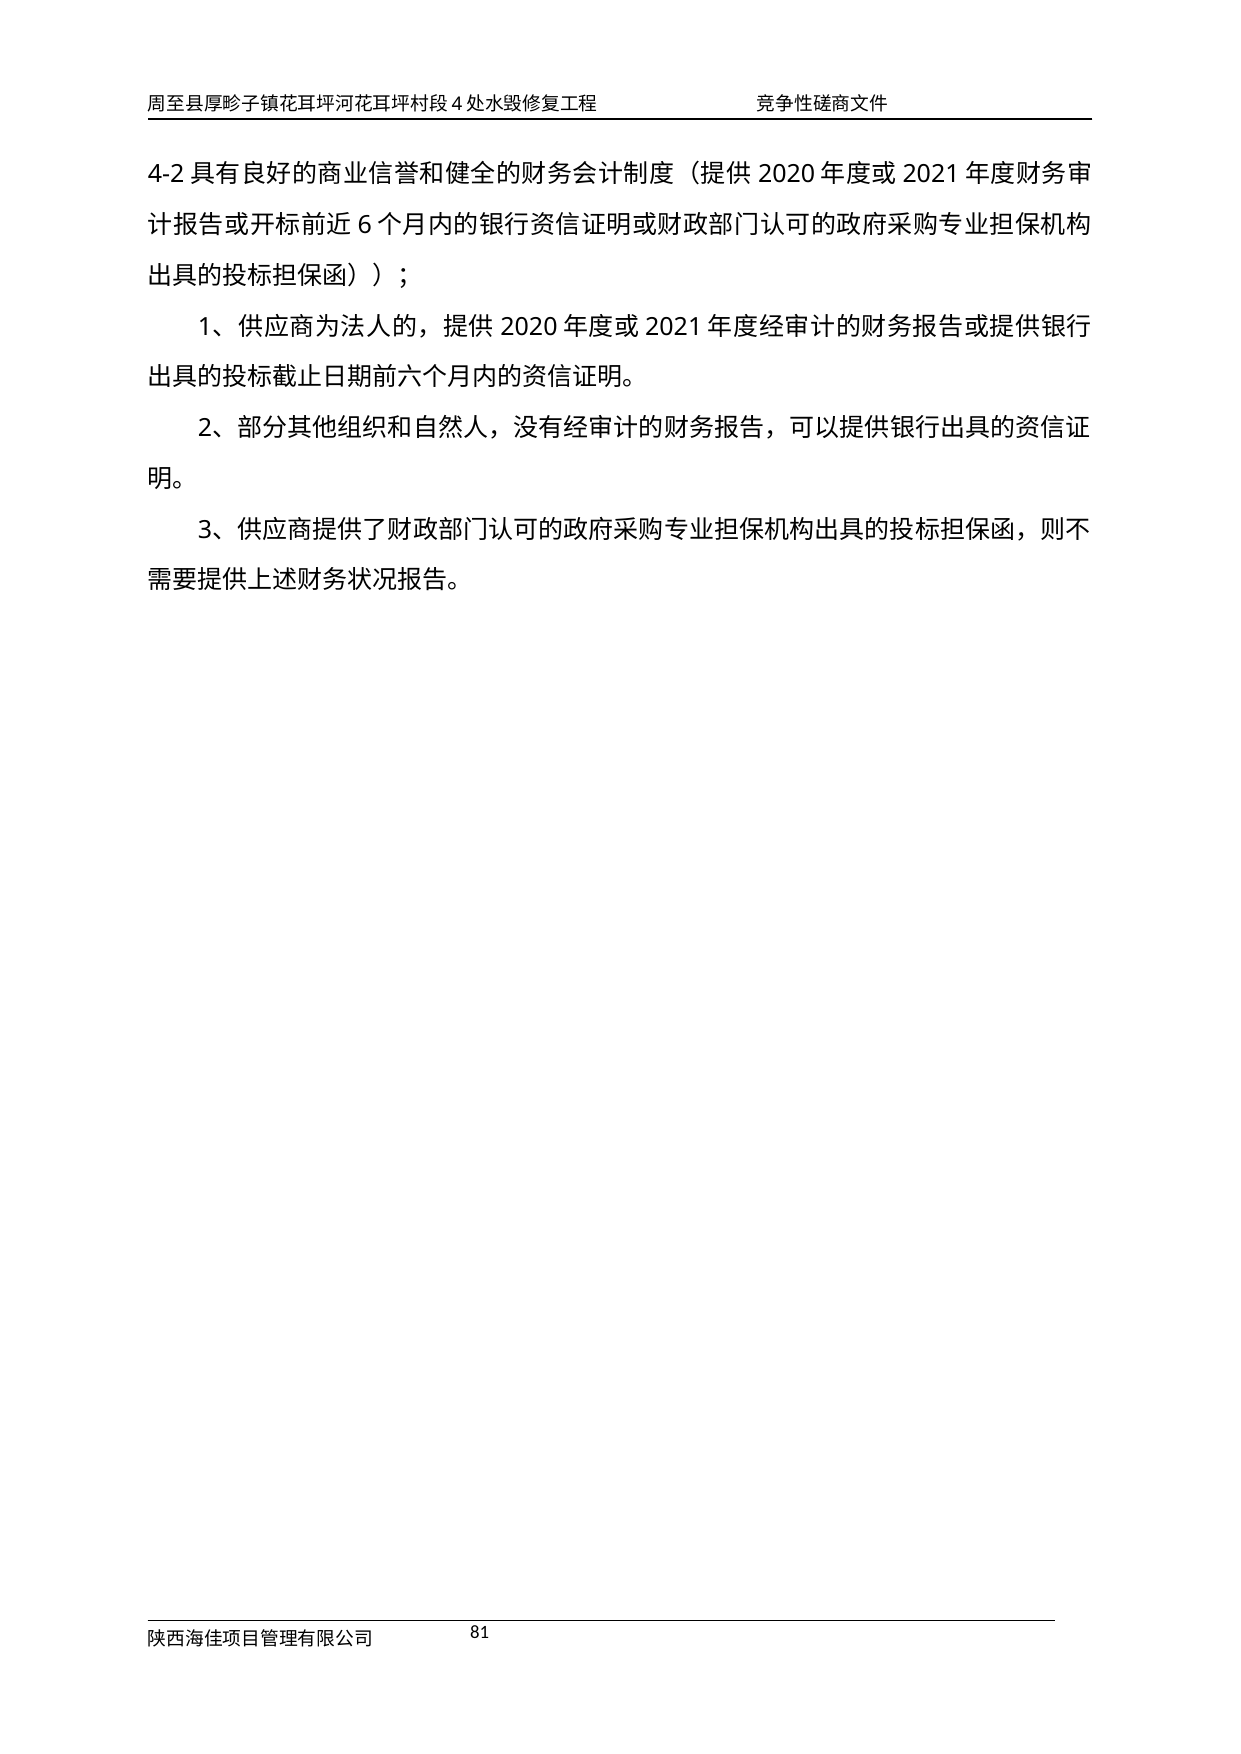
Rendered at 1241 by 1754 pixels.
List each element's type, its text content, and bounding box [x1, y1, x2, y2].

text 3、供应商提供了财政部门认可的政府采购专业担保机构出具的投标担保函，则不需要提供上述财务状况报告。 [148, 502, 1092, 603]
subtitle 4-2具有良好的商业信誉和健全的财务会计制度（提供2020年度或2021年度财务审计报告或开标前近6个月内的银行资信证明或财政部门认可的政府采购专业担保机构出具的投标担保函））； [148, 147, 1092, 299]
text 1、供应商为法人的，提供2020年度或2021年度经审计的财务报告或提供银行出具的投标截止日期前六个月内的资信证明。 [148, 299, 1092, 400]
text 2、部分其他组织和自然人，没有经审计的财务报告，可以提供银行出具的资信证明。 [148, 400, 1092, 502]
